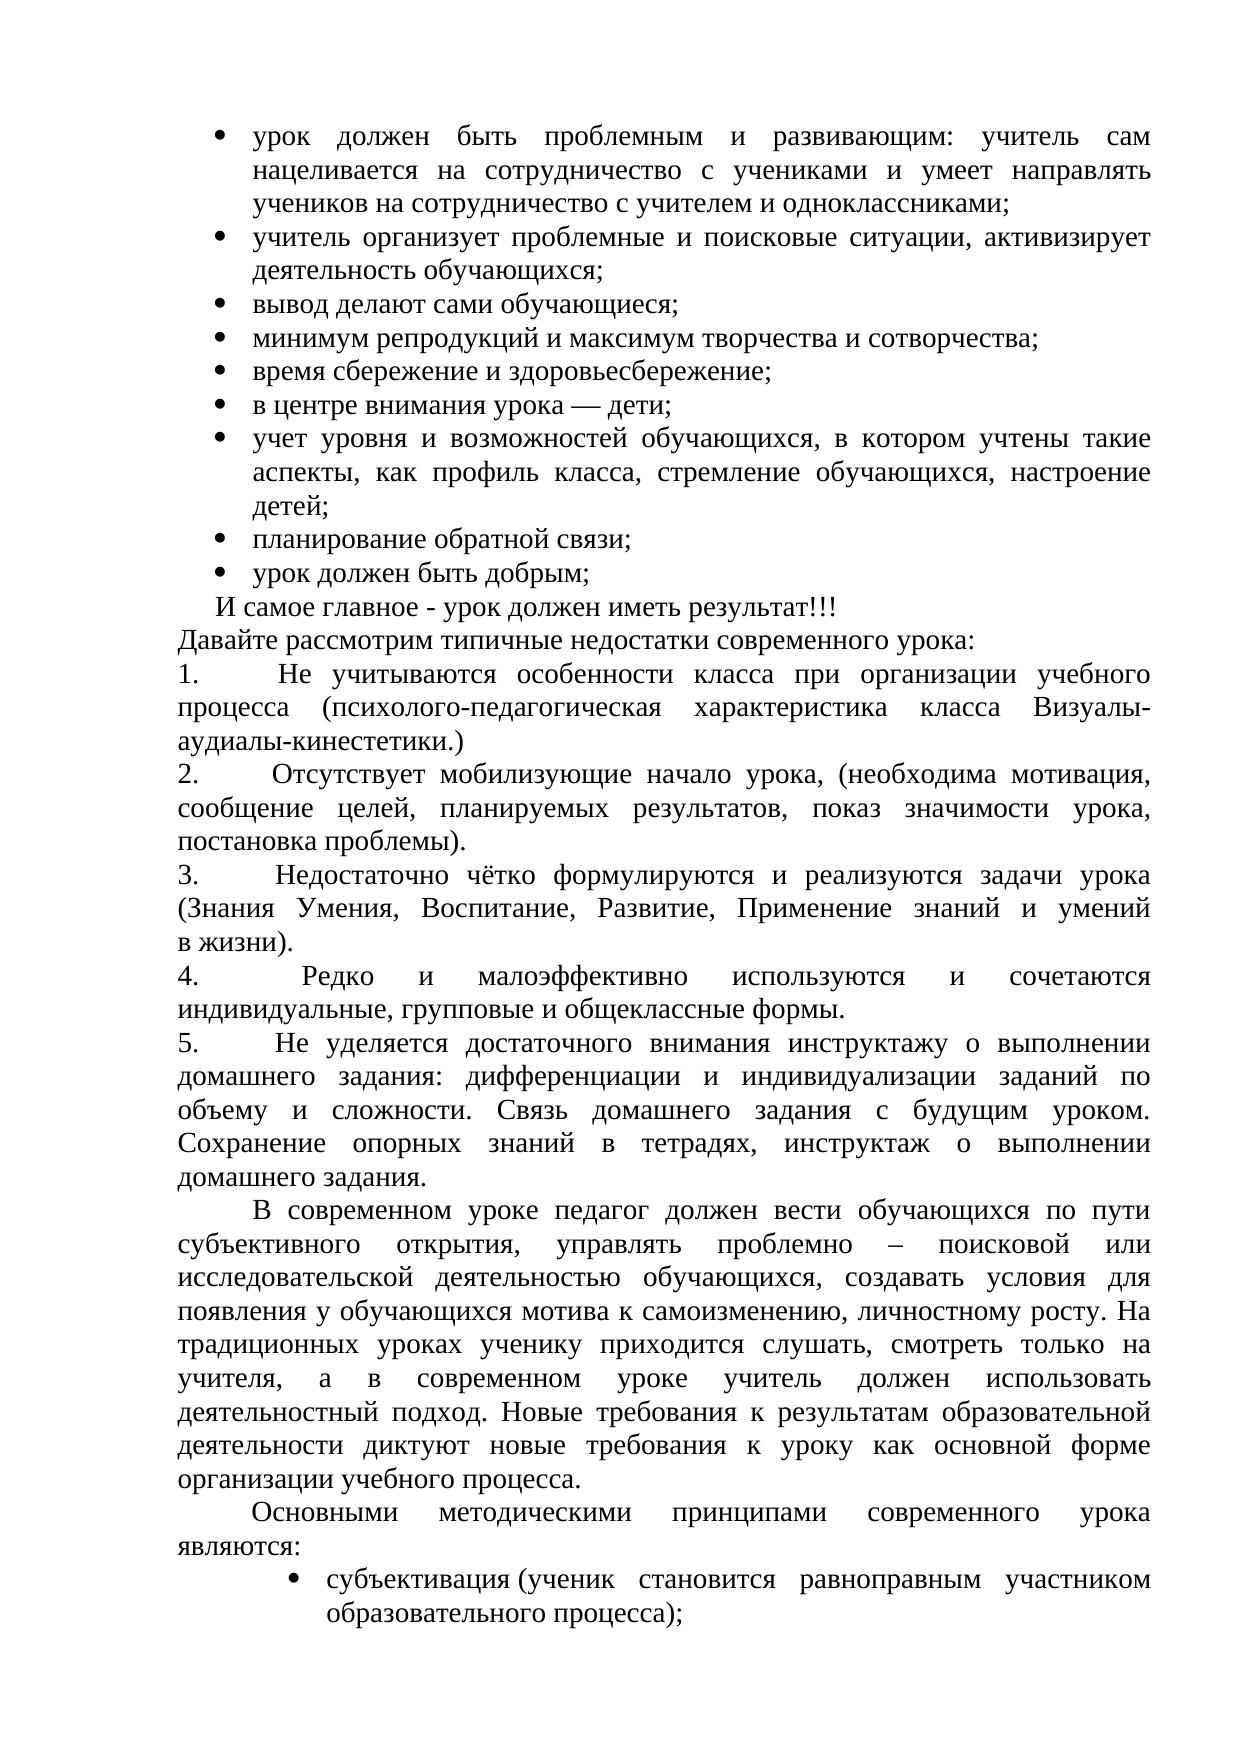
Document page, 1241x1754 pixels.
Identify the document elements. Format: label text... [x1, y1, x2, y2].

list урок должен быть проблемным и развивающим: учитель сам нацеливается на сотрудничество с учениками и умеет направлять учеников на сотрудничество с учителем и одноклассниками; [215, 118, 1152, 219]
list время сбережение и здоровьесбережение; [215, 353, 1152, 387]
list урок должен быть добрым; [215, 555, 1152, 589]
text 1. Не учитываются особенности класса при организации учебного процесса (психолого-педагогическая характеристика класса Визуалы-аудиалы-кинестетики.) [177, 656, 1152, 756]
text 2. Отсутствует мобилизующие начало урока, (необходима мотивация, сообщение целей, планируемых результатов, показ значимости урока, постановка проблемы). [177, 756, 1152, 857]
text 5. Не уделяется достаточного внимания инструктажу о выполнении домашнего задания: дифференциации и индивидуализации заданий по объему и сложности. Связь домашнего задания с будущим уроком. Сохранение опорных знаний в тетрадях, инструктаж о выполнении домашнего задания. [177, 1025, 1152, 1192]
list учет уровня и возможностей обучающихся, в котором учтены такие аспекты, как профиль класса, стремление обучающихся, настроение детей; [215, 421, 1152, 521]
list планирование обратной связи; [215, 521, 1152, 555]
text 3. Недостаточно чётко формулируются и реализуются задачи урока (Знания Умения, Воспитание, Развитие, Применение знаний и умений в жизни). [177, 857, 1152, 958]
list субъективация (ученик становится равноправным участником образовательного процесса); [288, 1561, 1152, 1628]
text Давайте рассмотрим типичные недостатки современного урока: [177, 622, 1152, 656]
list учитель организует проблемные и поисковые ситуации, активизирует деятельность обучающихся; [215, 219, 1152, 286]
text И самое главное - урок должен иметь результат!!! [215, 589, 1152, 622]
list вывод делают сами обучающиеся; [215, 286, 1152, 320]
list минимум репродукций и максимум творчества и сотворчества; [215, 320, 1152, 353]
text В современном уроке педагог должен вести обучающихся по пути субъективного открытия, управлять проблемно – поисковой или исследовательской деятельностью обучающихся, создавать условия для появления у обучающихся мотива к самоизменению, личностному росту. На традиционных уроках ученику приходится слушать, смотреть только на учителя, а в современном уроке учитель должен использовать деятельностный подход. Новые требования к результатам образовательной деятельности диктуют новые требования к уроку как основной форме организации учебного процесса. [177, 1192, 1152, 1494]
text Основными методическими принципами современного урока являются: [177, 1494, 1152, 1561]
text 4. Редко и малоэффективно используются и сочетаются индивидуальные, групповые и общеклассные формы. [177, 958, 1152, 1025]
list в центре внимания урока — дети; [215, 387, 1152, 421]
